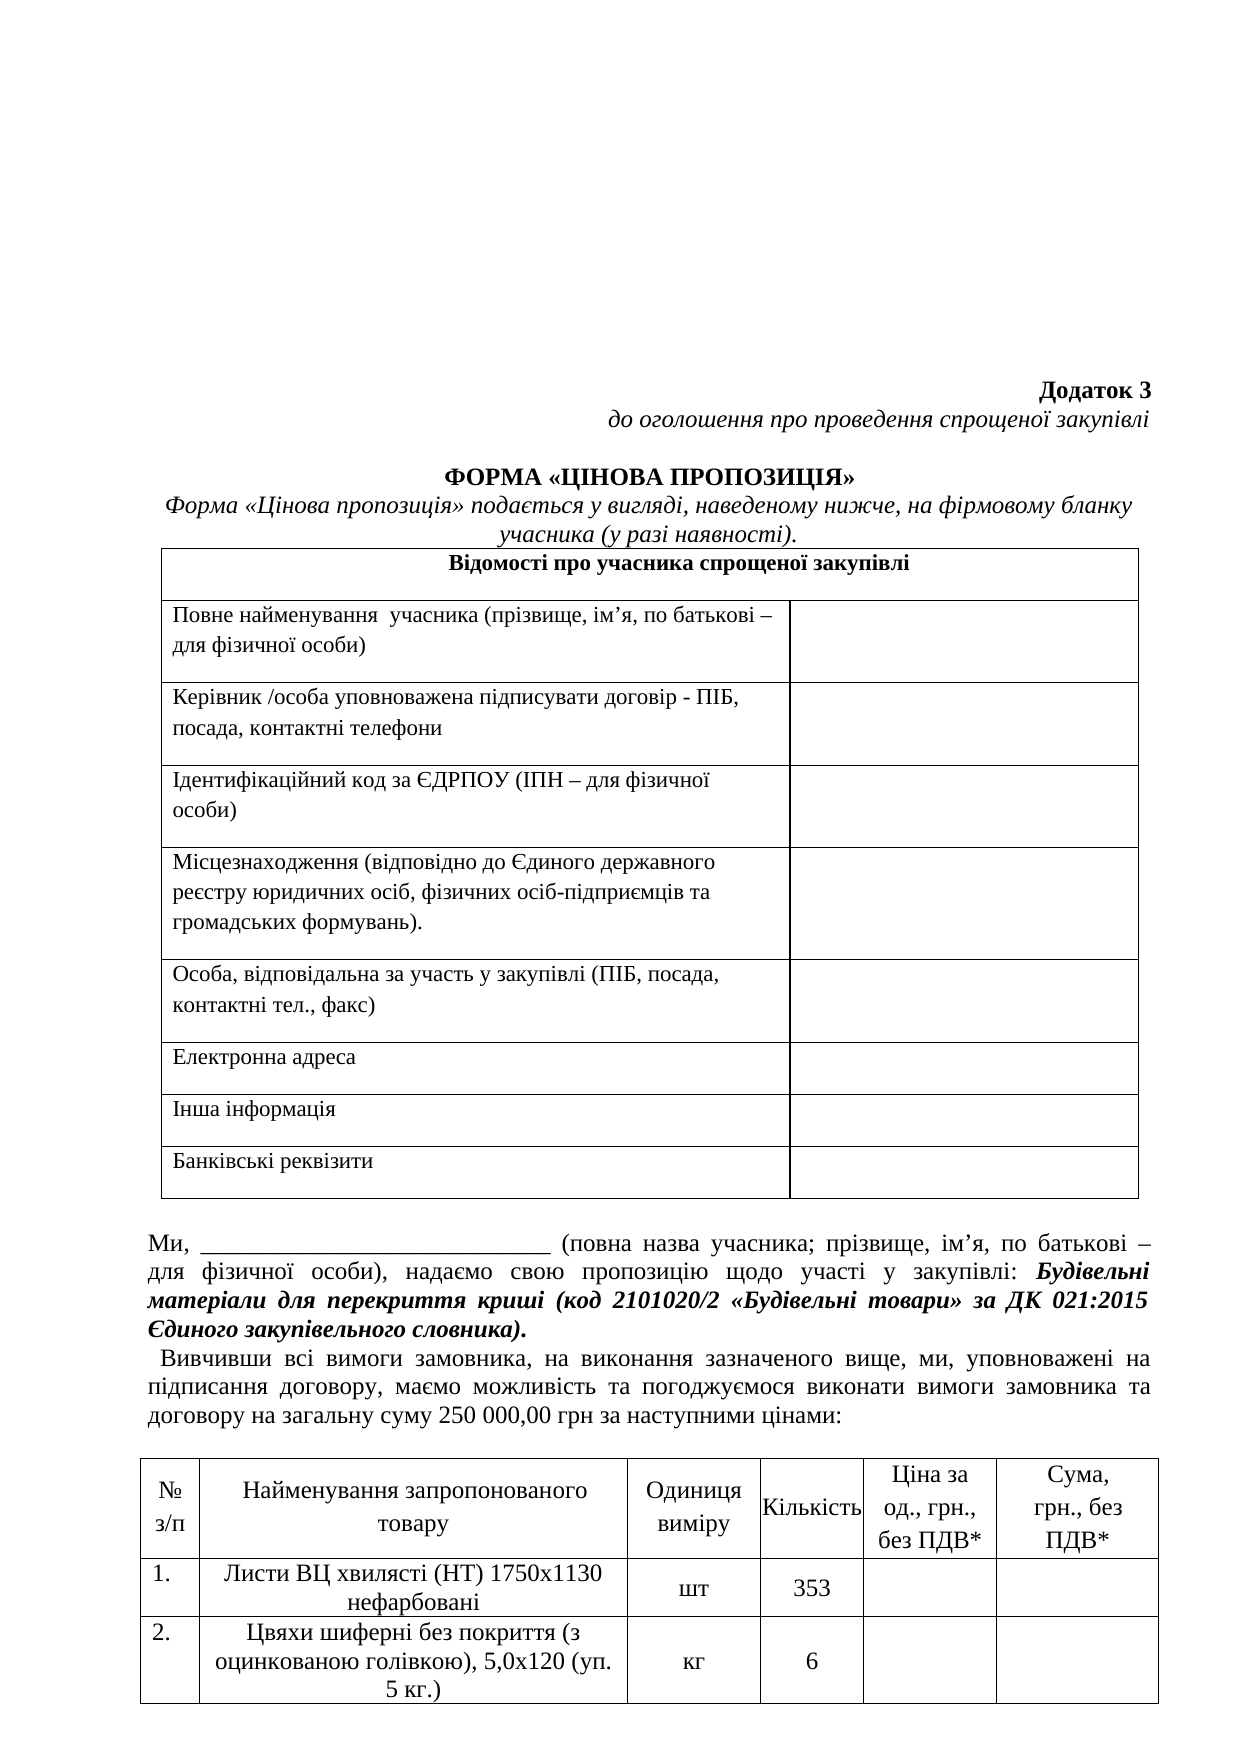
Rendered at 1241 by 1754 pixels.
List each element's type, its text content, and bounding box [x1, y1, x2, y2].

table_cell шт [628, 1559, 760, 1616]
table_cell 2. [141, 1617, 199, 1703]
table_cell [791, 1147, 1138, 1198]
table_cell Повне найменування учасника (прізвище, ім’я, по батькові – для фізичної особи) [162, 601, 789, 682]
table_cell Листи ВЦ хвилясті (НТ) 1750х1130 нефарбовані [200, 1559, 627, 1616]
text Вивчивши всі вимоги замовника, на виконання зазначеного вище, ми, уповноважені на підписання договору, маємо можливість та погоджуємося виконати вимоги замовника та договору на загальну суму 250 000,00 грн за наступними цінами: [148, 1343, 1152, 1429]
table_cell [864, 1559, 996, 1616]
table_header Кількість [761, 1459, 863, 1557]
table_cell [997, 1617, 1158, 1703]
text Додаток 3 [709, 375, 1152, 404]
table_cell 1. [141, 1559, 199, 1616]
table_cell Ідентифікаційний код за ЄДРПОУ (ІПН – для фізичної особи) [162, 766, 789, 847]
table_cell [791, 766, 1138, 847]
table_cell 353 [761, 1559, 863, 1616]
table_cell Цвяхи шиферні без покриття (з оцинкованою голівкою), 5,0x120 (уп. 5 кг.) [200, 1617, 627, 1703]
table_header Ціна за од., грн., без ПДВ* [864, 1459, 996, 1557]
table_header Найменування запропонованого товару [200, 1459, 627, 1557]
table_cell [791, 1095, 1138, 1146]
table_cell Особа, відповідальна за участь у закупівлі (ПІБ, посада, контактні тел., факс) [162, 960, 789, 1042]
table_cell [791, 601, 1138, 682]
text Форма «Цінова пропозиція» подається у вигляді, наведеному нижче, на фірмовому бланку учасника (у разі наявності). [148, 490, 1152, 548]
table_cell Місцезнаходження (відповідно до Єдиного державного реєстру юридичних осіб, фізичних осіб-підприємців та громадських формувань). [162, 848, 789, 959]
table_header Сума, грн., без ПДВ* [997, 1459, 1158, 1557]
table_cell кг [628, 1617, 760, 1703]
table_cell [997, 1559, 1158, 1616]
table_cell [791, 960, 1138, 1042]
table_cell [791, 848, 1138, 959]
table_cell [791, 683, 1138, 764]
text ФОРМА «ЦІНОВА ПРОПОЗИЦІЯ» [148, 462, 1152, 490]
table_cell [864, 1617, 996, 1703]
text Ми, ____________________________ (повна назва учасника; прізвище, ім’я, по батькові – для фізичної особи), надаємо свою пропозицію щодо участі у закупівлі: Будівельні матеріали для перекриття криші (код 2101020/2 «Будівельні товари» за ДК 021:2015 Єдиного закупівельного словника). [148, 1228, 1152, 1343]
table_cell Банківські реквізити [162, 1147, 789, 1198]
table_header Відомості про учасника спрощеної закупівлі [162, 549, 1138, 600]
table_cell Інша інформація [162, 1095, 789, 1146]
text до оголошення про проведення спрощеної закупівлі [532, 404, 1152, 433]
table_header № з/п [141, 1459, 199, 1557]
table_cell Електронна адреса [162, 1043, 789, 1094]
table_header Одиниця виміру [628, 1459, 760, 1557]
table_cell [791, 1043, 1138, 1094]
table_cell 6 [761, 1617, 863, 1703]
table_cell Керівник /особа уповноважена підписувати договір - ПІБ, посада, контактні телефони [162, 683, 789, 764]
